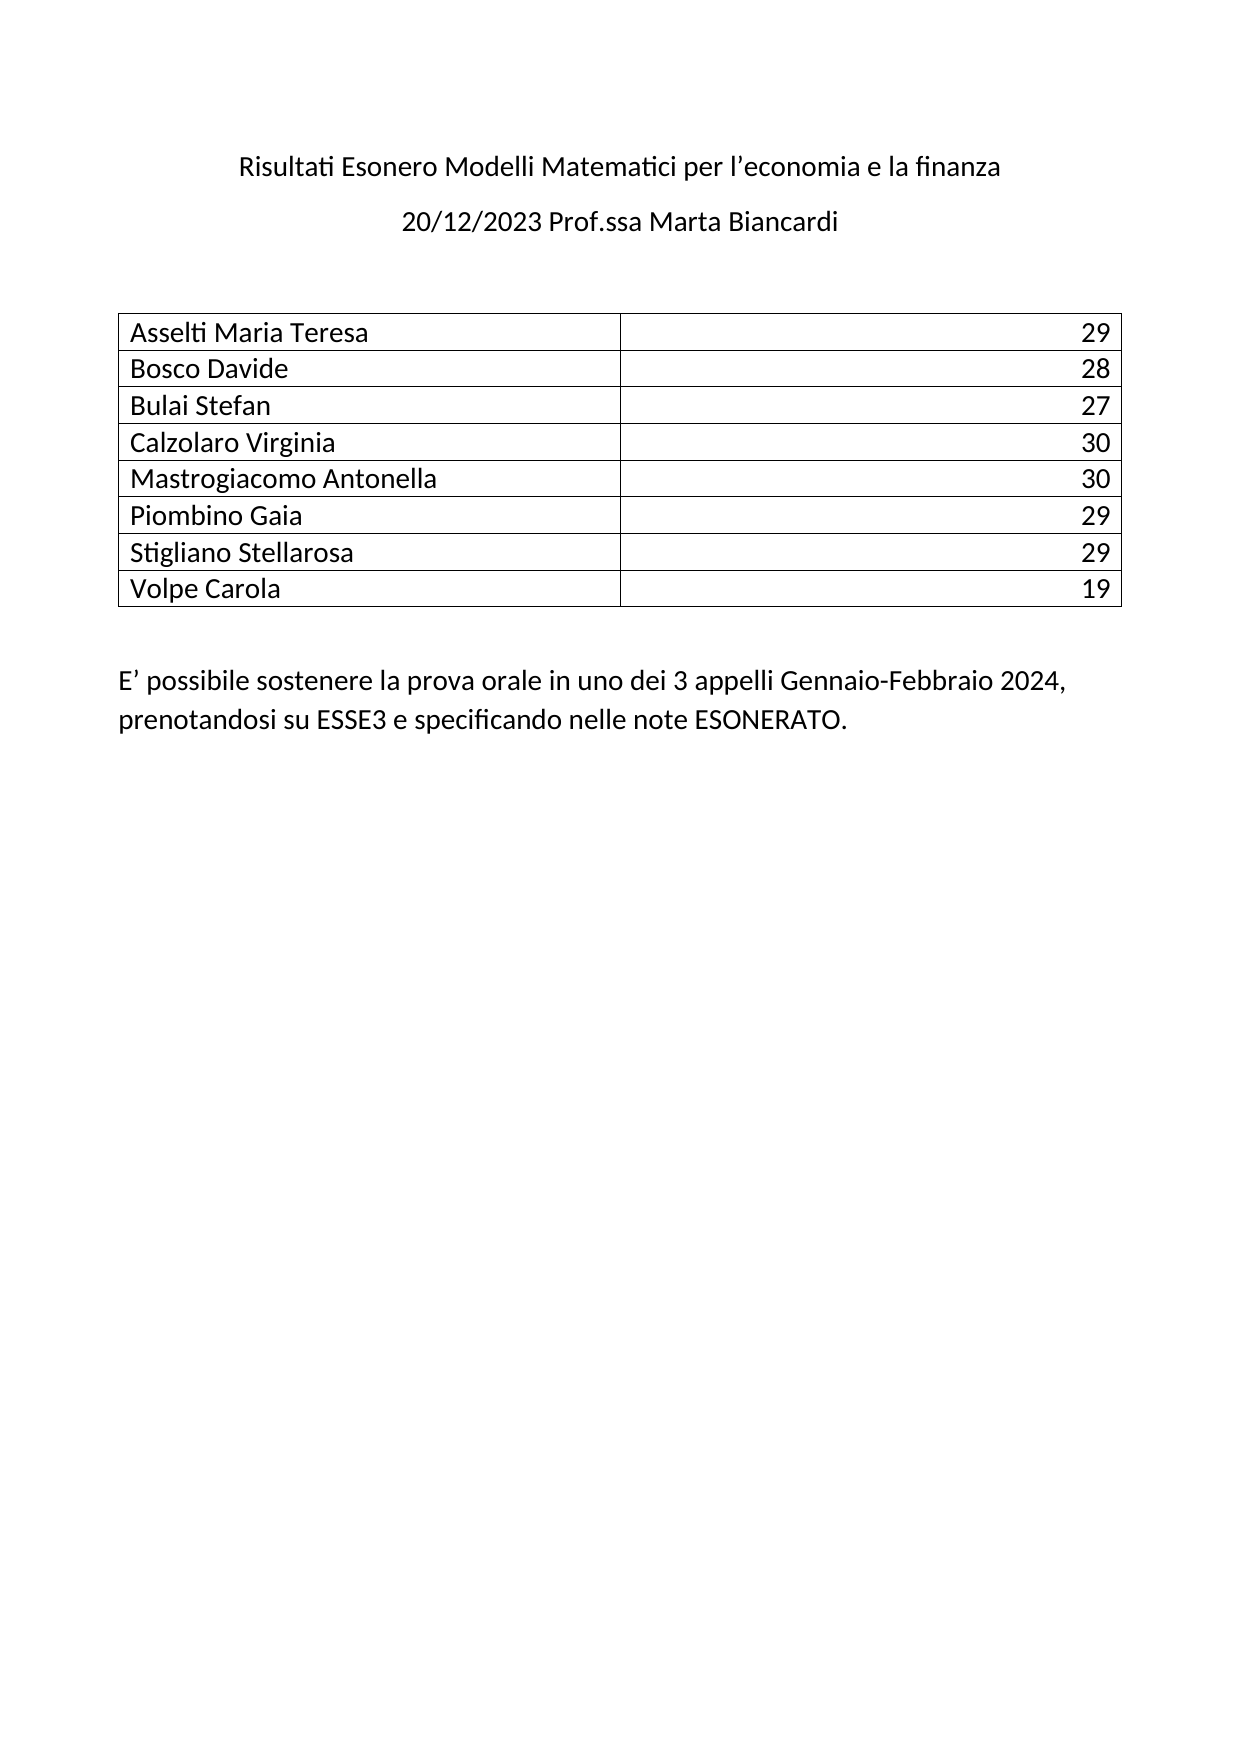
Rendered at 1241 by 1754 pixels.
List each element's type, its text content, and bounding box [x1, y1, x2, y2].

table_cell Volpe Carola [119, 571, 620, 606]
table_cell Calzolaro Virginia [119, 424, 620, 459]
table_cell Piombino Gaia [119, 497, 620, 533]
table_cell Bosco Davide [119, 351, 620, 386]
table_cell 29 [621, 534, 1121, 569]
table_header Asselti Maria Teresa [119, 314, 620, 349]
table_cell 19 [621, 571, 1121, 606]
text E’ possibile sostenere la prova orale in uno dei 3 appelli Gennaio-Febbraio 2024, prenotandosi su ESSE3 e specificando nelle note ESONERATO. [118, 662, 1122, 736]
table_cell 30 [621, 461, 1121, 496]
table_cell Stigliano Stellarosa [119, 534, 620, 569]
text 20/12/2023 Prof.ssa Marta Biancardi [118, 203, 1122, 238]
table_cell 28 [621, 351, 1121, 386]
table_cell 30 [621, 424, 1121, 459]
table_header 29 [621, 314, 1121, 349]
text Risultati Esonero Modelli Matematici per l’economia e la finanza [118, 148, 1122, 183]
table_cell 27 [621, 387, 1121, 423]
table_cell 29 [621, 497, 1121, 533]
table_cell Mastrogiacomo Antonella [119, 461, 620, 496]
table_cell Bulai Stefan [119, 387, 620, 423]
